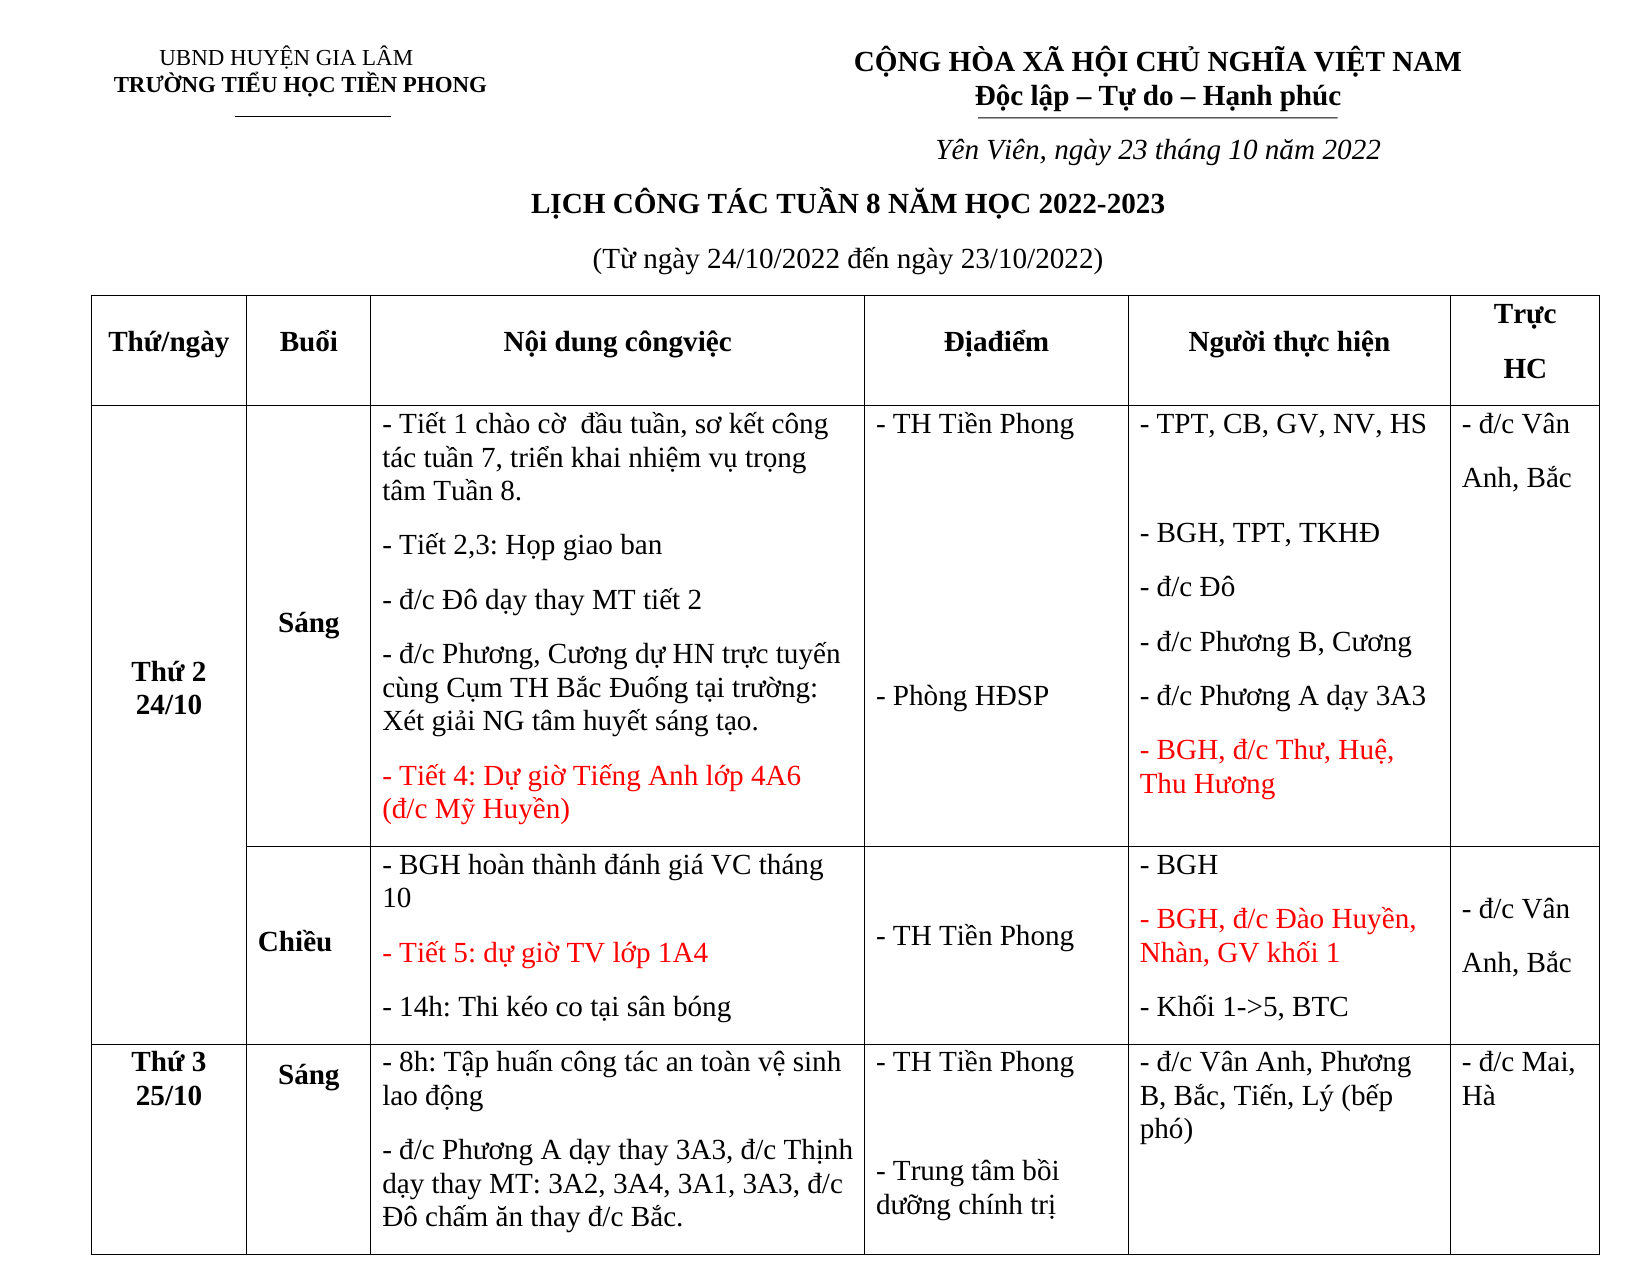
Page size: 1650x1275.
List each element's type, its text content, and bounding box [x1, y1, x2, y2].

table_cell - TH Tiền Phong [865, 847, 1128, 1043]
table_cell - đ/c Vân Anh, Phương B, Bắc, Tiến, Lý (bếp phó) [1129, 1045, 1450, 1254]
table_cell - TH Tiền Phong - Trung tâm bồi dưỡng chính trị [865, 1045, 1128, 1254]
table_header Trực HC [1451, 296, 1599, 405]
table_cell Sáng [247, 406, 370, 846]
table_cell - BGH - BGH, đ/c Đào Huyền, Nhàn, GV khối 1 - Khối 1->5, BTC [1129, 847, 1450, 1043]
table_cell - đ/c Mai, Hà [1451, 1045, 1599, 1254]
table_header Buổi [247, 296, 370, 405]
table_header Nội dung côngviệc [371, 296, 864, 405]
table_cell - 8h: Tập huấn công tác an toàn vệ sinh lao động - đ/c Phương A dạy thay 3A3, đ/c Thịnh dạy thay MT: 3A2, 3A4, 3A1, 3A3, đ/c Đô chấm ăn thay đ/c Bắc. [371, 1045, 864, 1254]
table_cell - Tiết 1 chào cờ đầu tuần, sơ kết công tác tuần 7, triển khai nhiệm vụ trọng tâm Tuần 8. - Tiết 2,3: Họp giao ban - đ/c Đô dạy thay MT tiết 2 - đ/c Phương, Cương dự HN trực tuyến cùng Cụm TH Bắc Đuống tại trường: Xét giải NG tâm huyết sáng tạo. - Tiết 4: Dự giờ Tiếng Anh lớp 4A6 (đ/c Mỹ Huyền) [371, 406, 864, 846]
table_cell Thứ 2 24/10 [92, 406, 246, 1043]
table_header Địađiểm [865, 296, 1128, 405]
table_header Thứ/ngày [92, 296, 246, 405]
table_cell - TPT, CB, GV, NV, HS - BGH, TPT, TKHĐ - đ/c Đô - đ/c Phương B, Cương - đ/c Phương A dạy 3A3 - BGH, đ/c Thư, Huệ, Thu Hương [1129, 406, 1450, 846]
table_cell - đ/c Vân Anh, Bắc [1451, 847, 1599, 1043]
table_header Người thực hiện [1129, 296, 1450, 405]
table_cell Thứ 3 25/10 [92, 1045, 246, 1254]
table_cell Chiều [247, 847, 370, 1043]
table_cell - TH Tiền Phong - Phòng HĐSP [865, 406, 1128, 846]
table_cell Sáng [247, 1045, 370, 1254]
table_header LỊCH CÔNG TÁC TUẦN 8 NĂM HỌC 2022-2023 (Từ ngày 24/10/2022 đến ngày 23/10/2022) [91, 44, 1605, 295]
table_cell - đ/c Vân Anh, Bắc [1451, 406, 1599, 846]
table_cell - BGH hoàn thành đánh giá VC tháng 10 - Tiết 5: dự giờ TV lớp 1A4 - 14h: Thi kéo co tại sân bóng [371, 847, 864, 1043]
